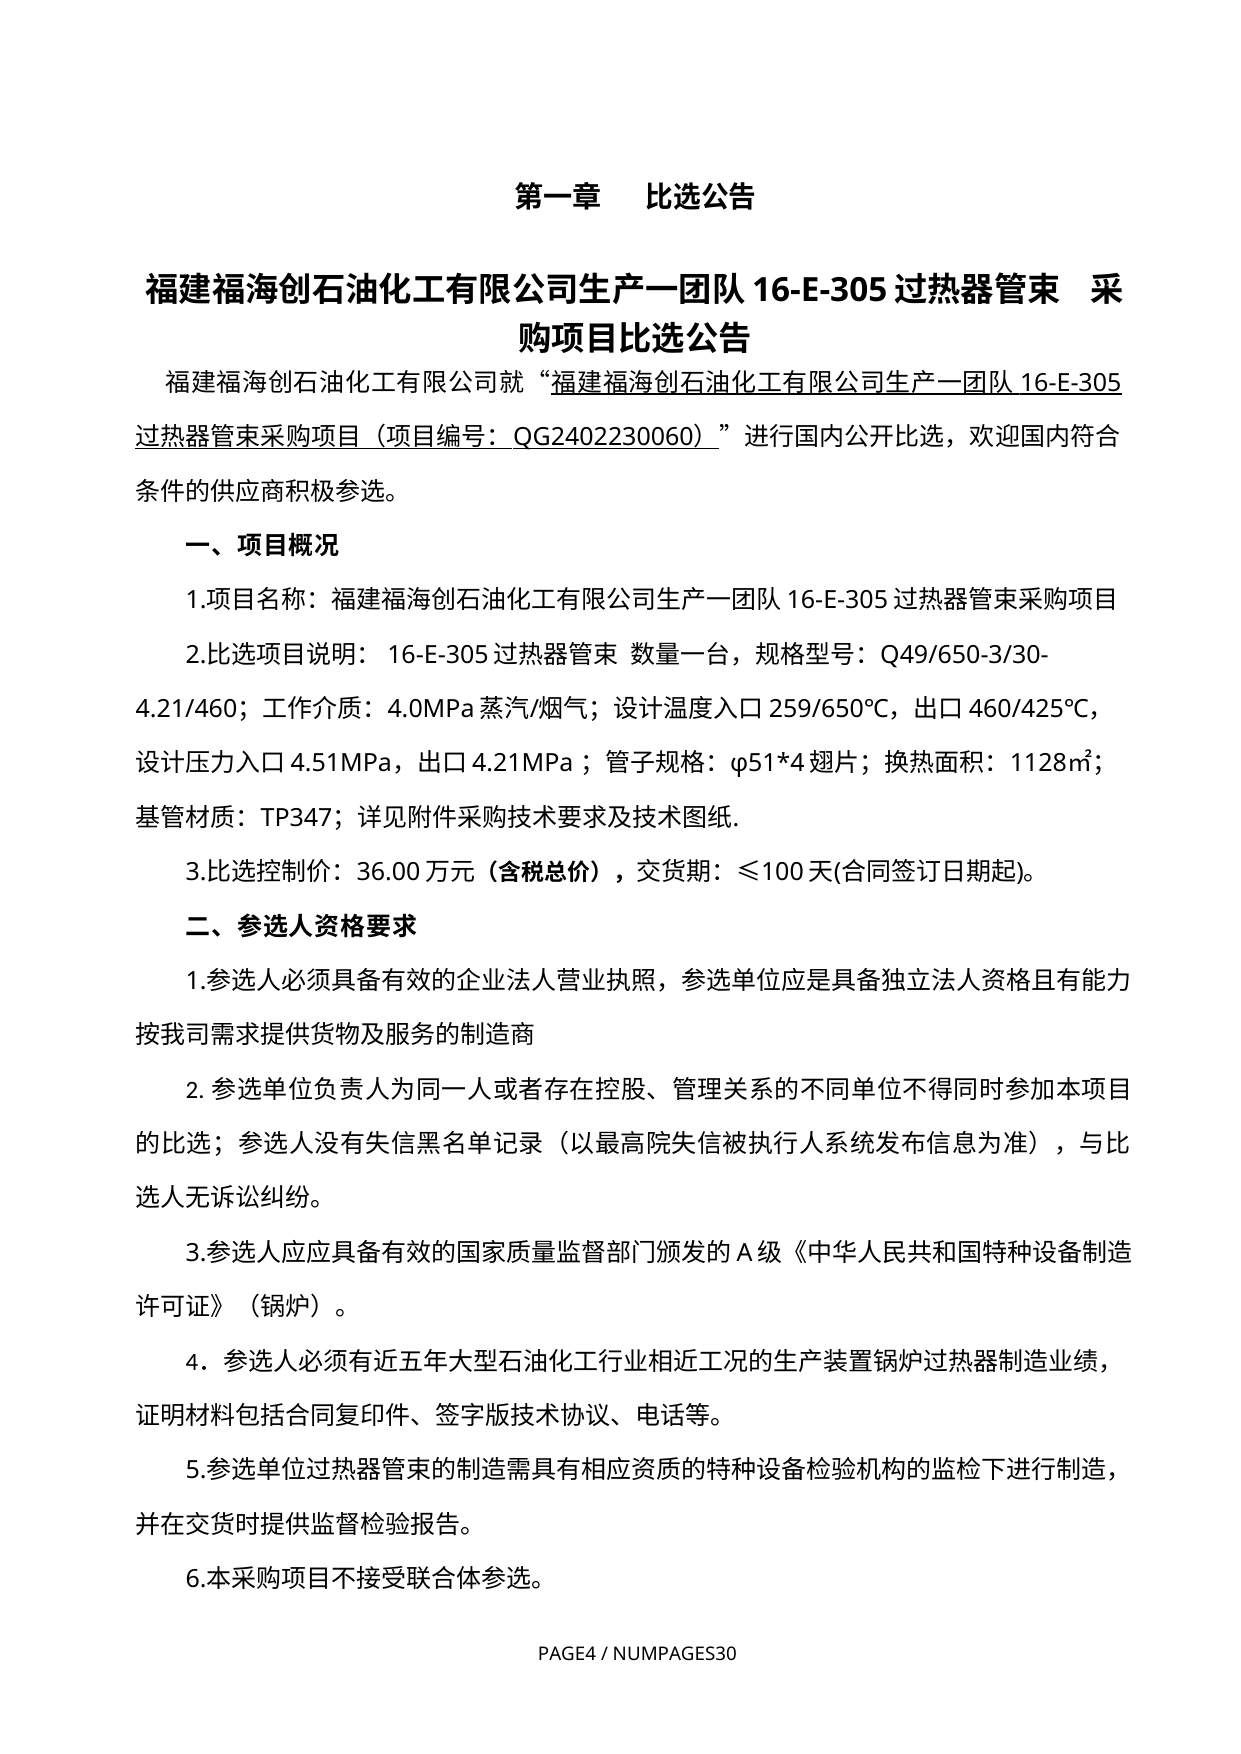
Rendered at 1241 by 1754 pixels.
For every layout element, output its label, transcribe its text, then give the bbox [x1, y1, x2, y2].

text 6.本采购项目不接受联合体参选。 [135, 1558, 1134, 1595]
text 福建福海创石油化工有限公司生产一团队16-E-305过热器管束 采购项目比选公告 [135, 263, 1134, 359]
text 二、参选人资格要求 [135, 906, 1134, 942]
text 福建福海创石油化工有限公司就“福建福海创石油化工有限公司生产一团队16-E-305过热器管束采购项目（项目编号：QG2402230060）”进行国内公开比选，欢迎国内符合条件的供应商积极参选。 [135, 362, 1121, 507]
text 3.比选控制价：36.00万元（含税总价），交货期：≤100天(合同签订日期起)。 [135, 852, 1134, 888]
text 1.参选人必须具备有效的企业法人营业执照，参选单位应是具备独立法人资格且有能力按我司需求提供货物及服务的制造商 [135, 960, 1134, 1051]
text 2.比选项目说明： 16-E-305过热器管束 数量一台，规格型号：Q49/650-3/30-4.21/460；工作介质：4.0MPa蒸汽/烟气；设计温度入口259/650℃，出口460/425℃，设计压力入口4.51MPa，出口4.21MPa ；管子规格：φ51*4翅片；换热面积：1128㎡；基管材质：TP347；详见附件采购技术要求及技术图纸. [135, 634, 1134, 833]
text 1.项目名称：福建福海创石油化工有限公司生产一团队16-E-305过热器管束采购项目 [135, 580, 1134, 616]
text 3.参选人应应具备有效的国家质量监督部门颁发的A级《中华人民共和国特种设备制造许可证》（锅炉）。 [135, 1232, 1134, 1323]
text 一、项目概况 [135, 525, 1134, 562]
text 4．参选人必须有近五年大型石油化工行业相近工况的生产装置锅炉过热器制造业绩，证明材料包括合同复印件、签字版技术协议、电话等。 [135, 1341, 1134, 1432]
list 比选公告 [136, 178, 1134, 215]
text 2. 参选单位负责人为同一人或者存在控股、管理关系的不同单位不得同时参加本项目的比选；参选人没有失信黑名单记录（以最高院失信被执行人系统发布信息为准），与比选人无诉讼纠纷。 [135, 1069, 1134, 1214]
text 5.参选单位过热器管束的制造需具有相应资质的特种设备检验机构的监检下进行制造，并在交货时提供监督检验报告。 [135, 1450, 1134, 1540]
